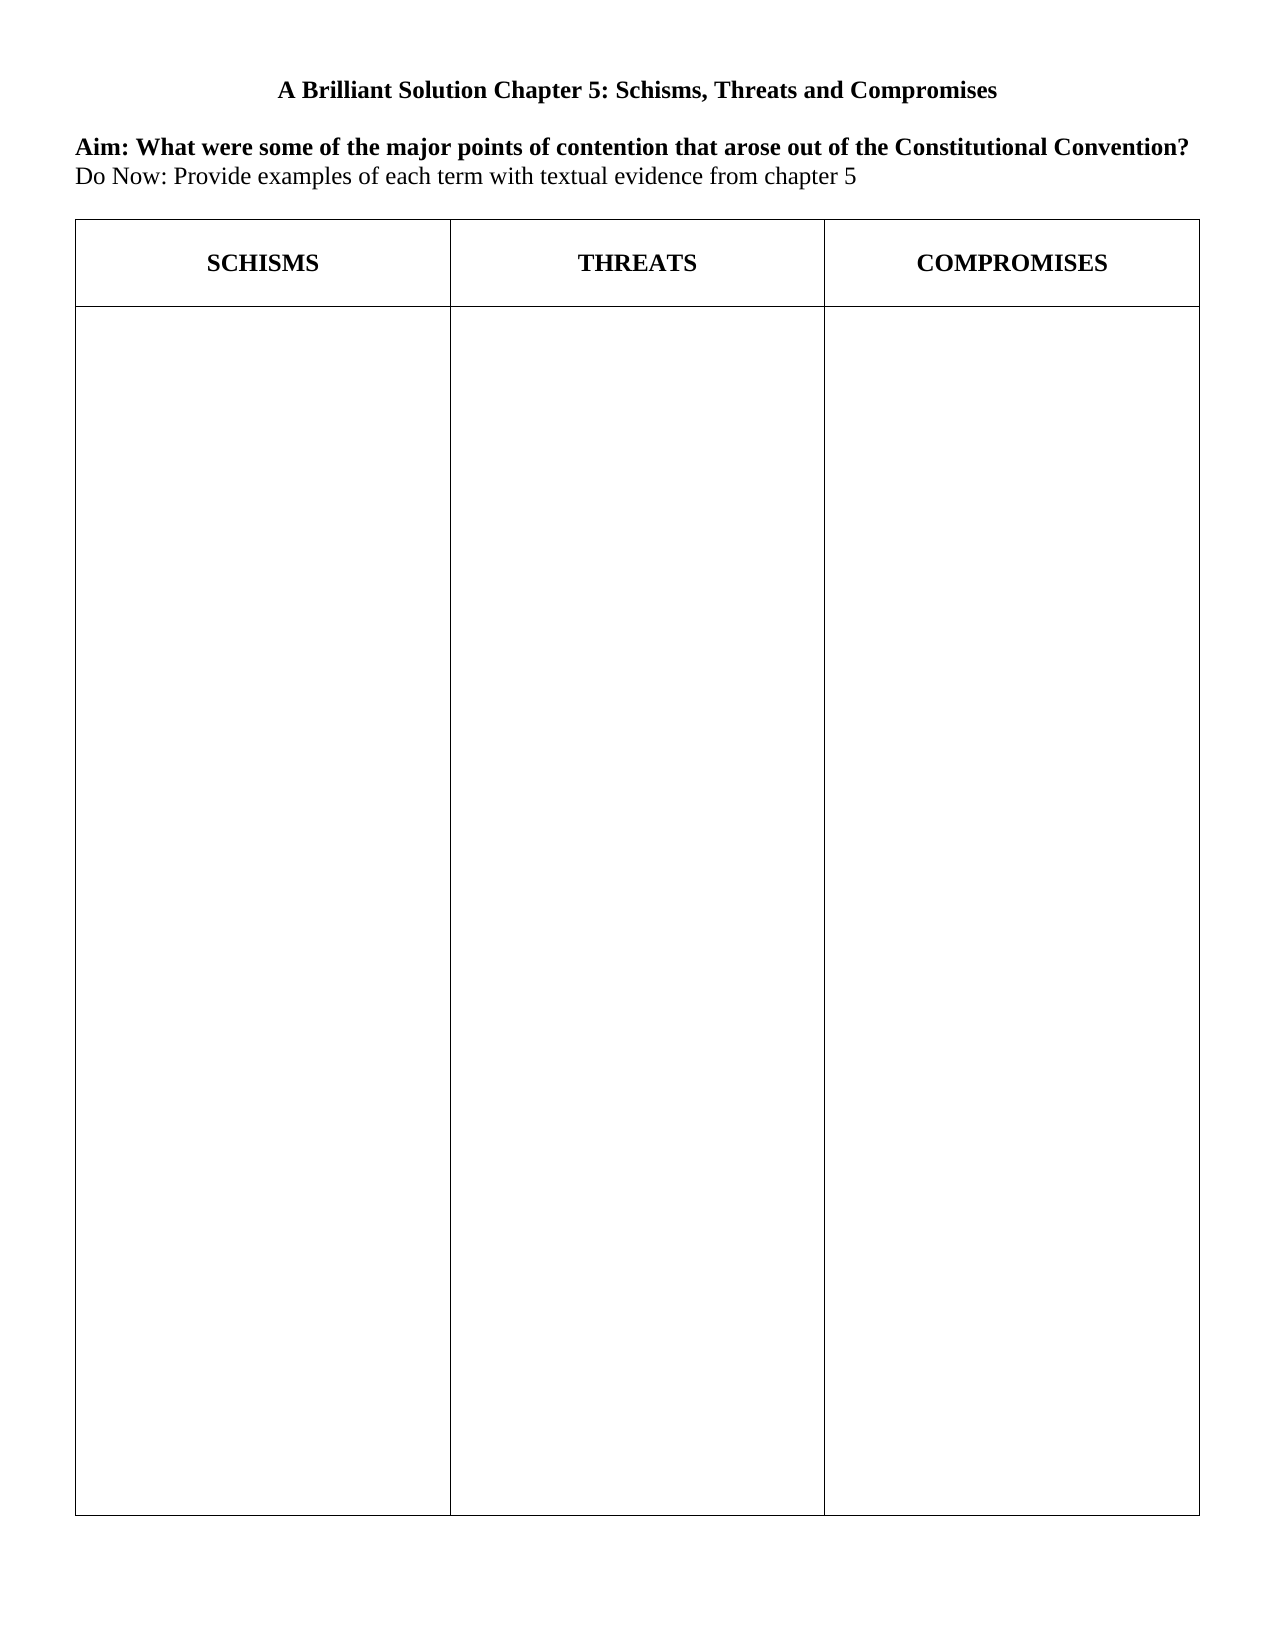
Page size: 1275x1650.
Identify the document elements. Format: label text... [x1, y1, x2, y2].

text Do Now: Provide examples of each term with textual evidence from chapter 5 [75, 161, 1200, 190]
table_header COMPROMISES [825, 220, 1199, 306]
text Aim: What were some of the major points of contention that arose out of the Constitutional Convention? [75, 132, 1200, 161]
table_header THREATS [451, 220, 824, 306]
table_cell [76, 307, 450, 1514]
table_header SCHISMS [76, 220, 450, 306]
text A Brilliant Solution Chapter 5: Schisms, Threats and Compromises [75, 75, 1200, 104]
table_cell [451, 307, 824, 1514]
table_cell [825, 307, 1199, 1514]
